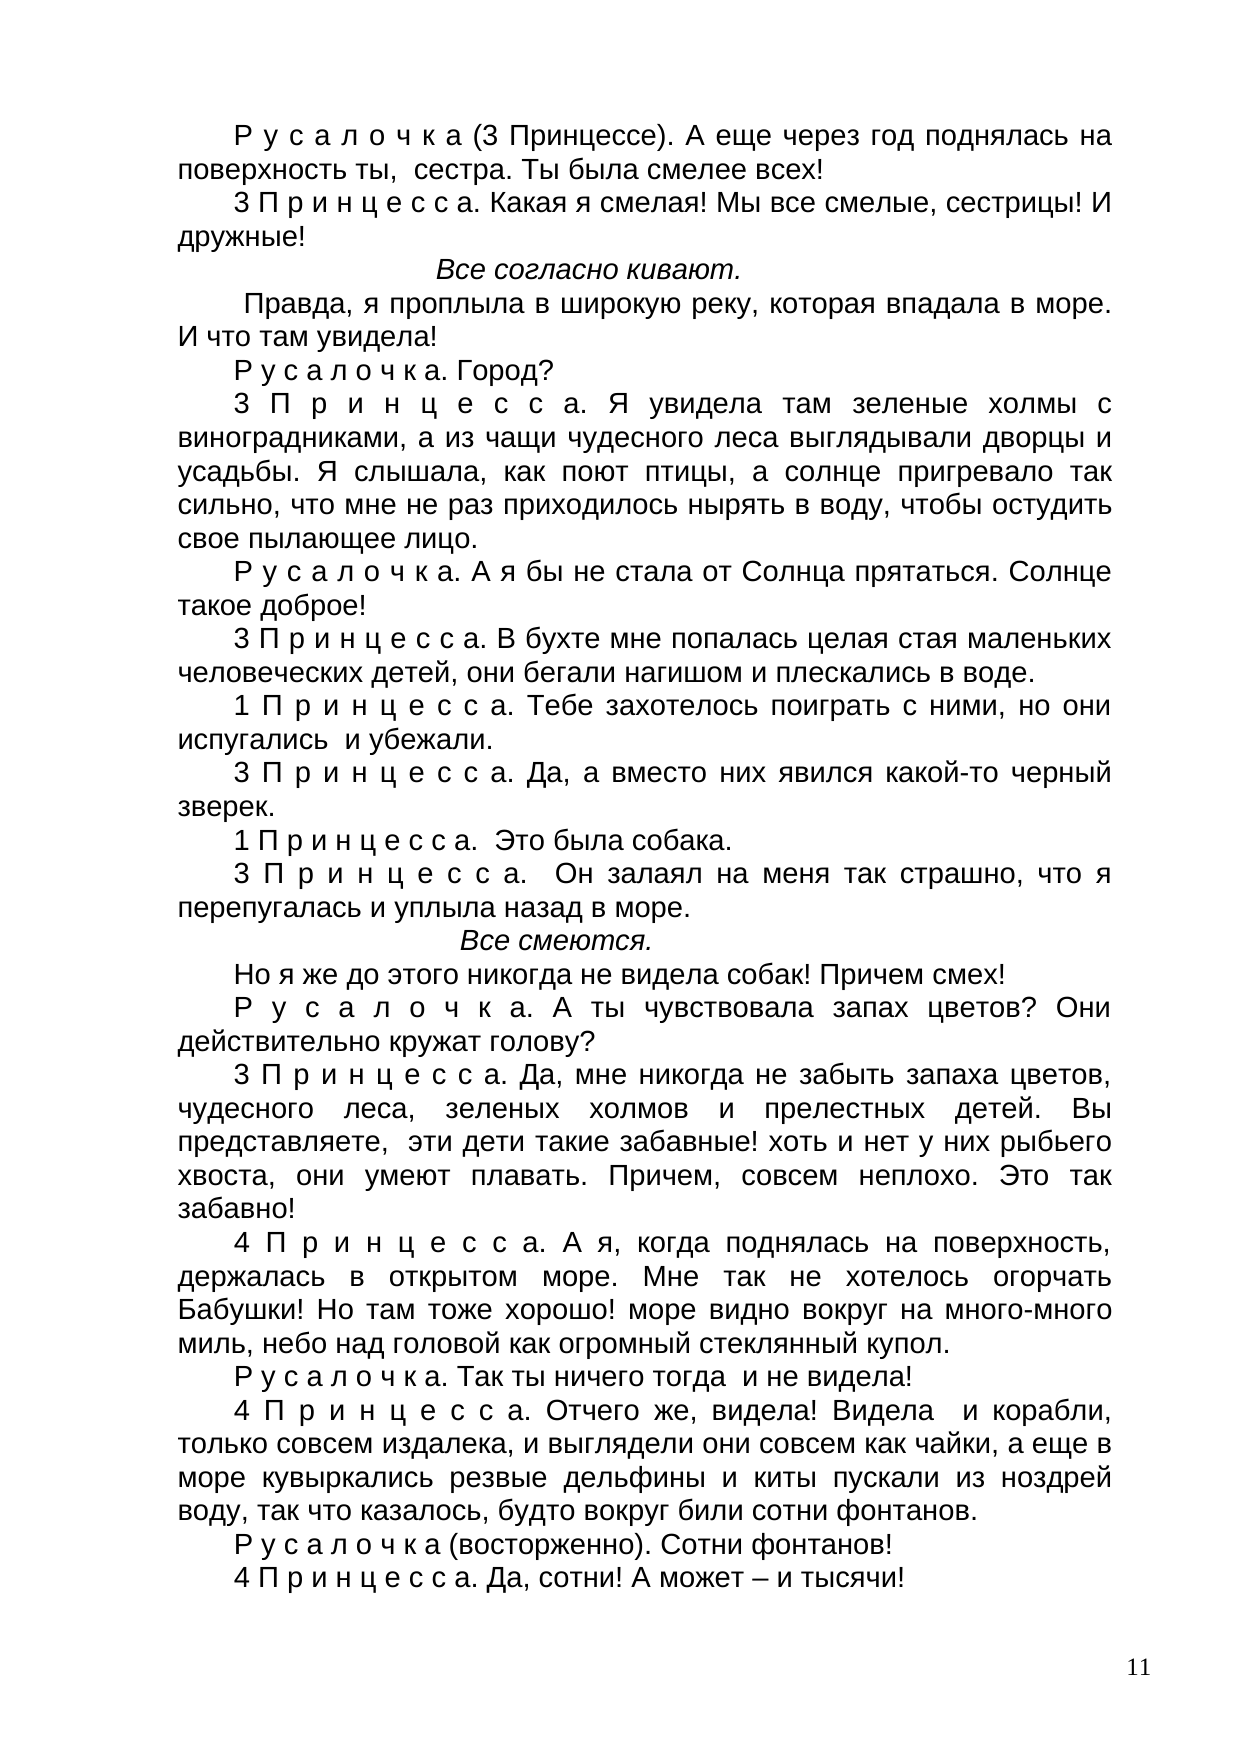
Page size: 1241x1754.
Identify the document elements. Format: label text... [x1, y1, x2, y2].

text Все согласно кивают. [177, 252, 1113, 286]
text 3 П р и н ц е с с а. Да, мне никогда не забыть запаха цветов, чудесного леса, зеленых холмов и прелестных детей. Вы представляете, эти дети такие забавные! хоть и нет у них рыбьего хвоста, они умеют плавать. Причем, совсем неплохо. Это так забавно! [177, 1057, 1113, 1225]
text Все смеются. [177, 923, 1113, 957]
text 3 П р и н ц е с с а. Я увидела там зеленые холмы с виноградниками, а из чащи чудесного леса выглядывали дворцы и усадьбы. Я слышала, как поют птицы, а солнце пригревало так сильно, что мне не раз приходилось нырять в воду, чтобы остудить свое пылающее лицо. [177, 386, 1113, 554]
text 1 П р и н ц е с с а. Тебе захотелось поиграть с ними, но они испугались и убежали. [177, 688, 1113, 755]
text 3 П р и н ц е с с а. Да, а вместо них явился какой-то черный зверек. [177, 755, 1113, 822]
text Р у с а л о ч к а. Так ты ничего тогда и не видела! [177, 1359, 1113, 1393]
text Р у с а л о ч к а. А я бы не стала от Солнца прятаться. Солнце такое доброе! [177, 554, 1113, 621]
text 3 П р и н ц е с с а. В бухте мне попалась целая стая маленьких человеческих детей, они бегали нагишом и плескались в воде. [177, 621, 1113, 688]
text 3 П р и н ц е с с а. Какая я смелая! Мы все смелые, сестрицы! И дружные! [177, 185, 1113, 252]
text 1 П р и н ц е с с а. Это была собака. [177, 822, 1113, 856]
text Р у с а л о ч к а (восторженно). Сотни фонтанов! [177, 1527, 1113, 1560]
text Р у с а л о ч к а. А ты чувствовала запах цветов? Они действительно кружат голову? [177, 990, 1113, 1057]
text 4 П р и н ц е с с а. Отчего же, видела! Видела и корабли, только совсем издалека, и выглядели они совсем как чайки, а еще в море кувыркались резвые дельфины и киты пускали из ноздрей воду, так что казалось, будто вокруг били сотни фонтанов. [177, 1393, 1113, 1527]
text 3 П р и н ц е с с а. Он залаял на меня так страшно, что я перепугалась и уплыла назад в море. [177, 856, 1113, 923]
text Но я же до этого никогда не видела собак! Причем смех! [177, 957, 1113, 990]
text 4 П р и н ц е с с а. А я, когда поднялась на поверхность, держалась в открытом море. Мне так не хотелось огорчать Бабушки! Но там тоже хорошо! море видно вокруг на много-много миль, небо над головой как огромный стеклянный купол. [177, 1225, 1113, 1359]
text Правда, я проплыла в широкую реку, которая впадала в море. И что там увидела! [177, 286, 1113, 353]
text 4 П р и н ц е с с а. Да, сотни! А может – и тысячи! [177, 1560, 1113, 1594]
text Р у с а л о ч к а. Город? [177, 353, 1113, 386]
text Р у с а л о ч к а (3 Принцессе). А еще через год поднялась на поверхность ты, сестра. Ты была смелее всех! [177, 118, 1113, 185]
